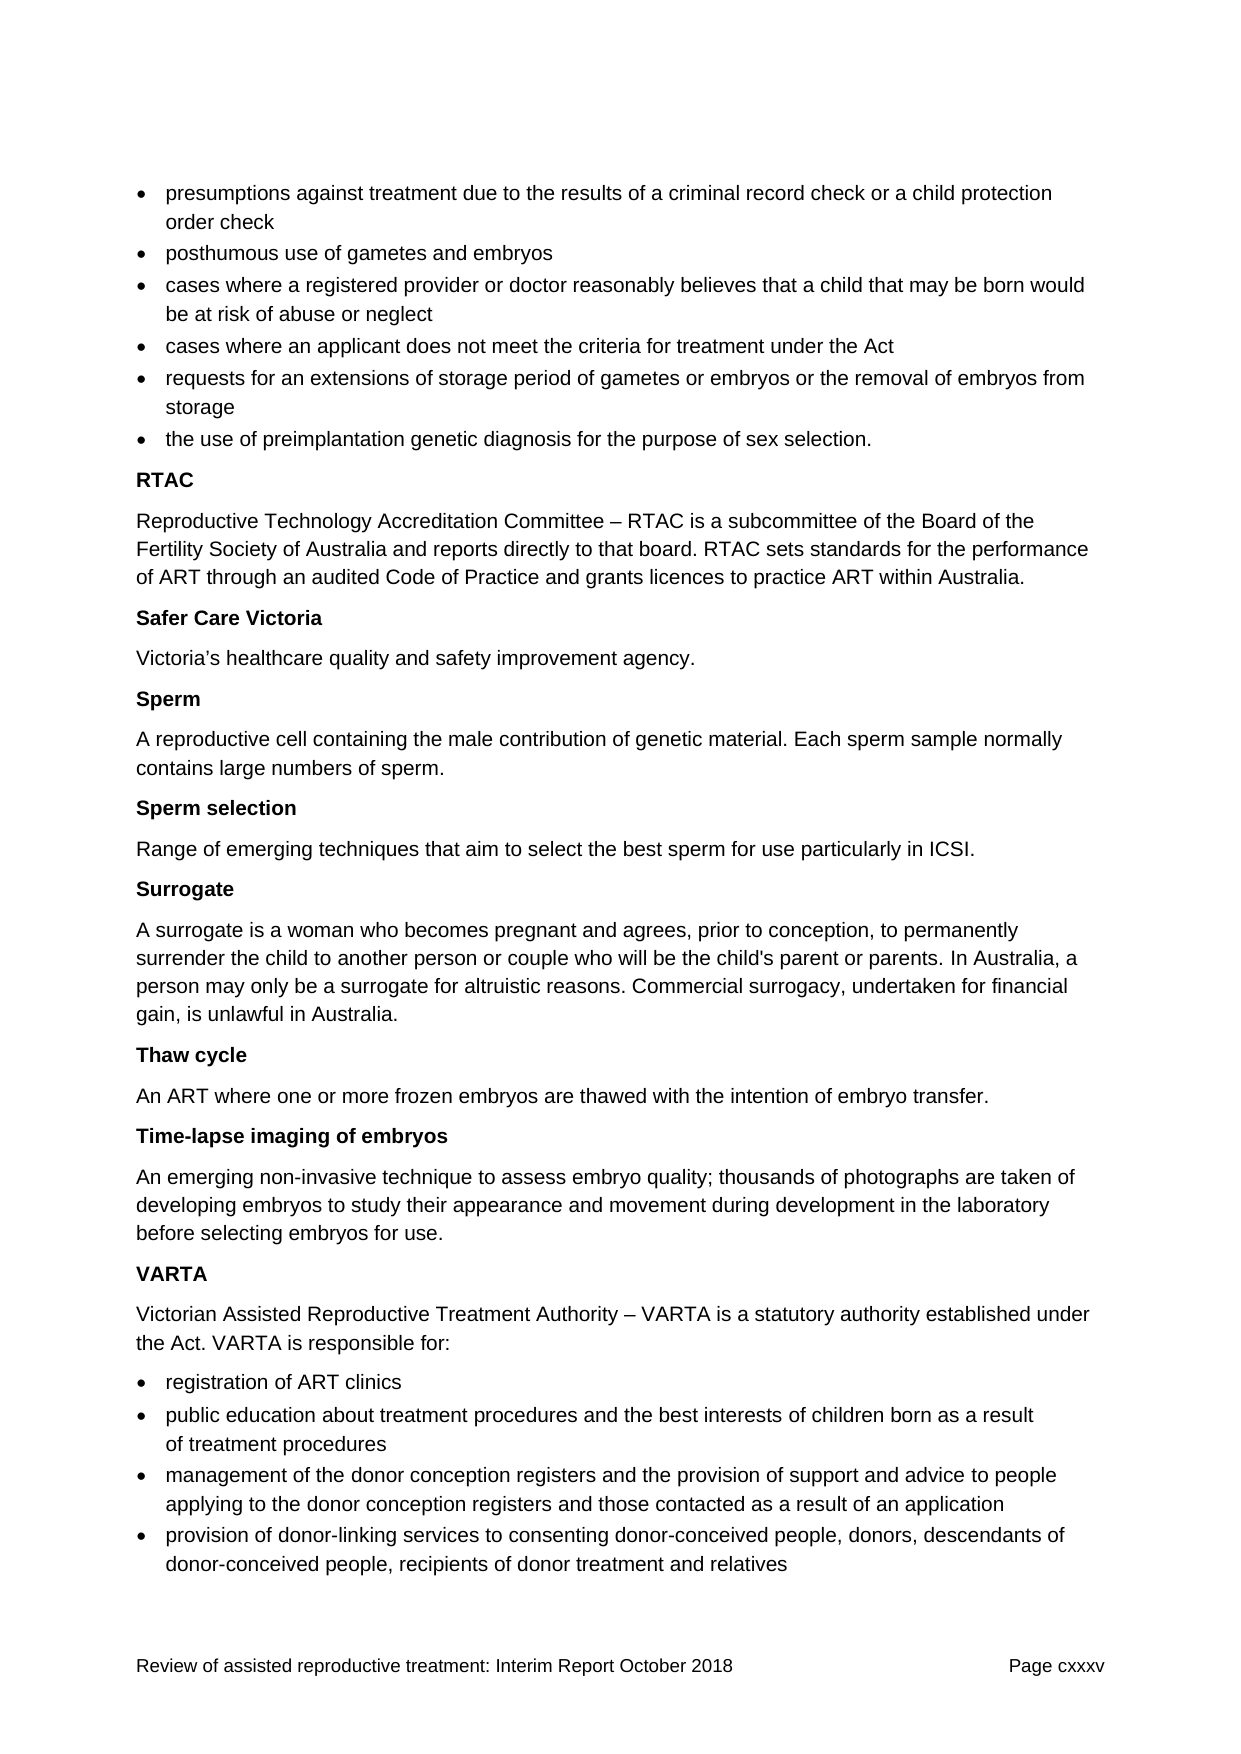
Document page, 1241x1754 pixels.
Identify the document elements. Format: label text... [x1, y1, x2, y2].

text VARTA [136, 1257, 1104, 1286]
text presumptions against treatment due to the results of a criminal record check or a child protection order check [136, 177, 1104, 233]
text Sperm selection [136, 792, 1104, 820]
text provision of donor-linking services to consenting donor-conceived people, donors, descendants of donor-conceived people, recipients of donor treatment and relatives [136, 1520, 1104, 1576]
text the use of preimplantation genetic diagnosis for the purpose of sex selection. [136, 423, 1104, 451]
text Time-lapse imaging of embryos [136, 1120, 1104, 1148]
text Surrogate [136, 873, 1104, 901]
text Sperm [136, 682, 1104, 711]
text Thaw cycle [136, 1039, 1104, 1067]
text posthumous use of gametes and embryos [136, 238, 1104, 266]
text RTAC [136, 464, 1104, 492]
text public education about treatment procedures and the best interests of children born as a result of treatment procedures [136, 1399, 1104, 1455]
text cases where a registered provider or doctor reasonably believes that a child that may be born would be at risk of abuse or neglect [136, 270, 1104, 326]
text Victorian Assisted Reproductive Treatment Authority – VARTA is a statutory authority established under the Act. VARTA is responsible for: [136, 1298, 1104, 1354]
text cases where an applicant does not meet the criteria for treatment under the Act [136, 330, 1104, 358]
text Safer Care Victoria [136, 601, 1104, 629]
text A surrogate is a woman who becomes pregnant and agrees, prior to conception, to permanently surrender the child to another person or couple who will be the child's parent or parents. In Australia, a person may only be a surrogate for altruistic reasons. Commercial surrogacy, undertaken for financial gain, is unlawful in Australia. [136, 914, 1104, 1026]
text requests for an extensions of storage period of gametes or embryos or the removal of embryos from storage [136, 363, 1104, 419]
text Reproductive Technology Accreditation Committee – RTAC is a subcommittee of the Board of the Fertility Society of Australia and reports directly to that board. RTAC sets standards for the performance of ART through an audited Code of Practice and grants licences to practice ART within Australia. [136, 504, 1104, 589]
text Range of emerging techniques that aim to select the best sperm for use particularly in ICSI. [136, 832, 1104, 861]
text management of the donor conception registers and the provision of support and advice to people applying to the donor conception registers and those contacted as a result of an application [136, 1459, 1104, 1516]
text registration of ART clinics [136, 1367, 1104, 1395]
text A reproductive cell containing the male contribution of genetic material. Each sperm sample normally contains large numbers of sperm. [136, 723, 1104, 779]
text An emerging non-invasive technique to assess embryo quality; thousands of photographs are taken of developing embryos to study their appearance and movement during development in the laboratory before selecting embryos for use. [136, 1161, 1104, 1245]
text Victoria’s healthcare quality and safety improvement agency. [136, 642, 1104, 670]
text An ART where one or more frozen embryos are thawed with the intention of embryo transfer. [136, 1079, 1104, 1107]
